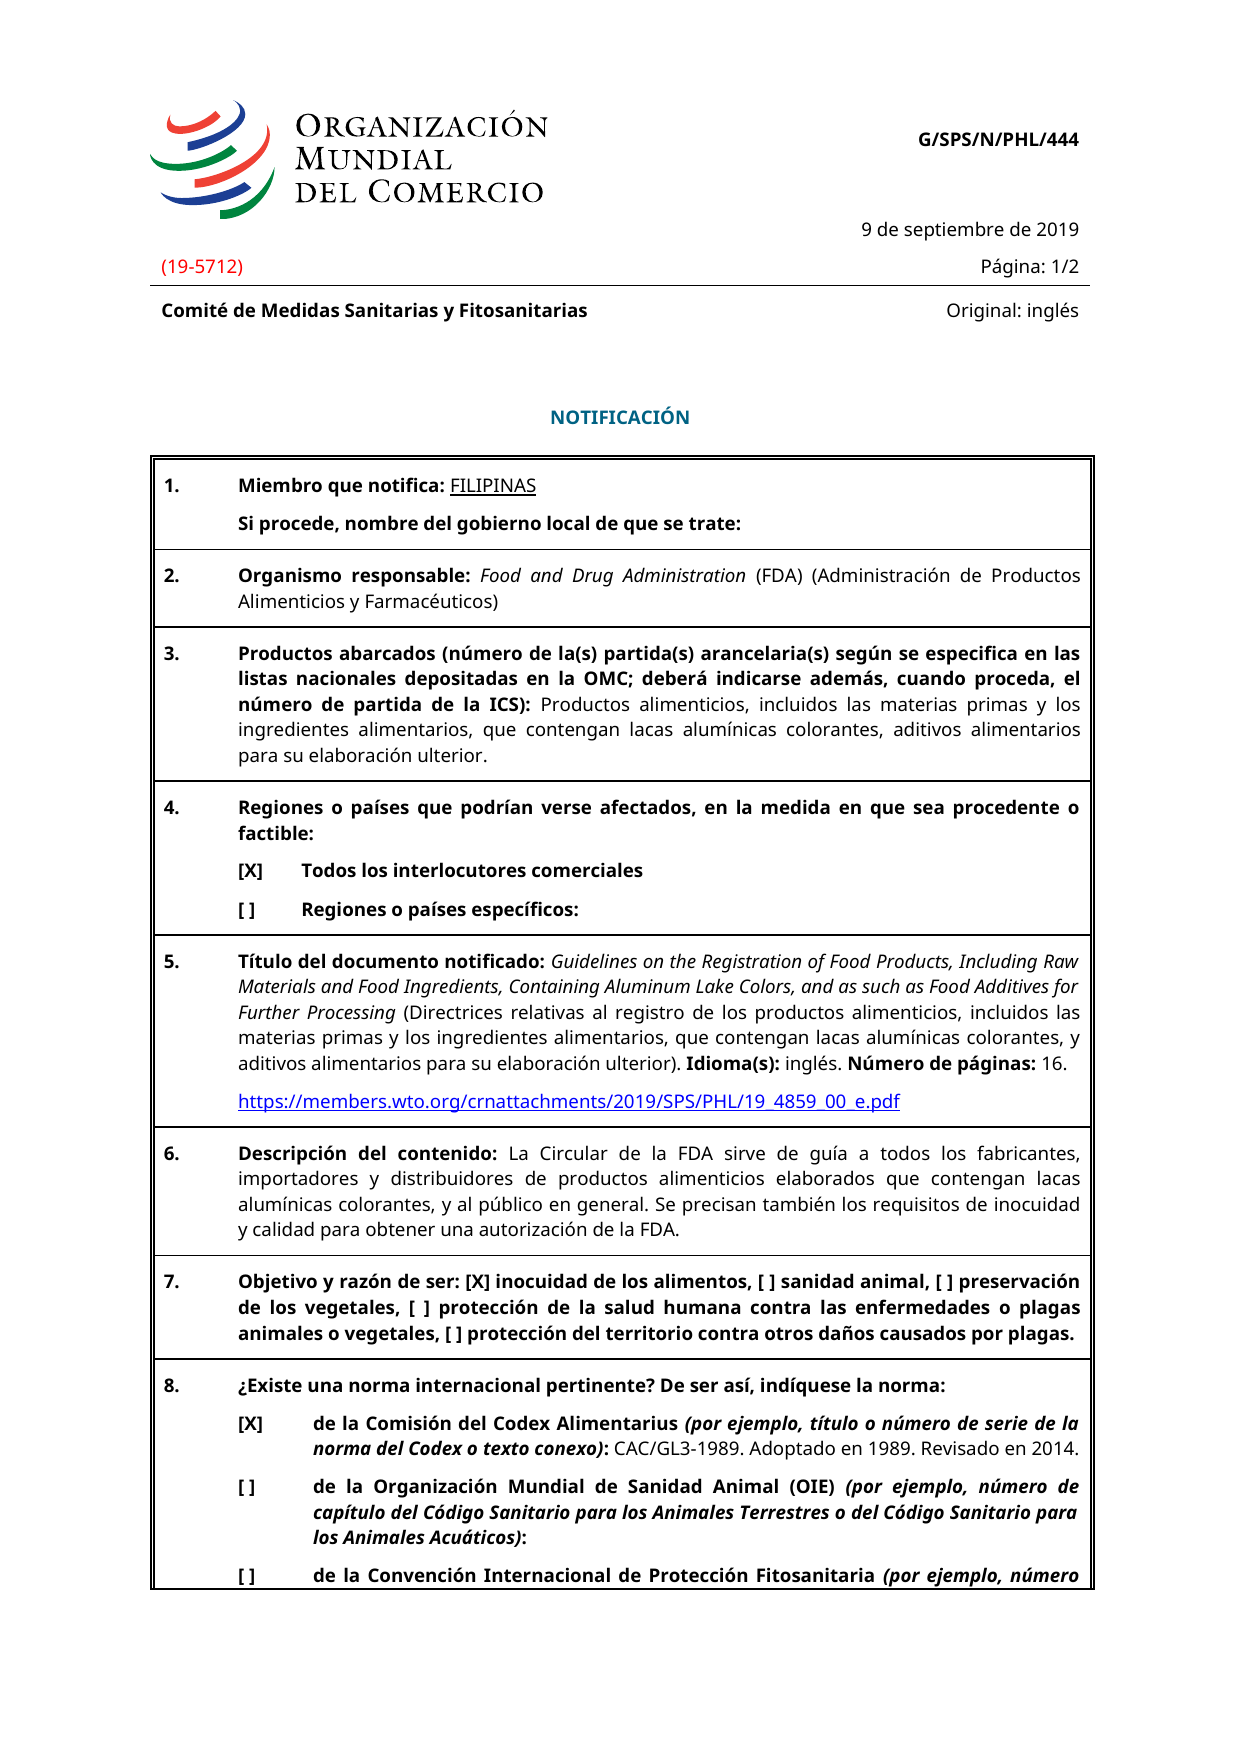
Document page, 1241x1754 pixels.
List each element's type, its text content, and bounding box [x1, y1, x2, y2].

table_cell 3. [155, 628, 227, 780]
table_cell 5. [155, 936, 227, 1126]
table_cell 7. [155, 1256, 227, 1358]
table_header Miembro que notifica: FILIPINAS Si procede, nombre del gobierno local de que se trate: [227, 460, 1090, 548]
table_cell 4. [155, 782, 227, 934]
table_cell Título del documento notificado: Guidelines on the Registration of Food Products, Including Raw Materials and Food Ingredients, Containing Aluminum Lake Colors, and as such as Food Additives for Further Processing (Directrices relativas al registro de los productos alimenticios, incluidos las materias primas y los ingredientes alimentarios, que contengan lacas alumínicas colorantes, y aditivos alimentarios para su elaboración ulterior). Idioma(s): inglés. Número de páginas: 16. https://members.wto.org/crnattachments/2019/SPS/PHL/19_4859_00_e.pdf [227, 936, 1090, 1126]
table_cell 8. [155, 1360, 227, 1588]
title NOTIFICACIÓN [150, 405, 1090, 430]
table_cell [227, 1360, 1090, 1588]
table_cell 6. [155, 1128, 227, 1255]
table_header 1. [155, 460, 227, 548]
table_cell 2. [155, 550, 227, 626]
table_cell Objetivo y razón de ser: [X] inocuidad de los alimentos, [ ] sanidad animal, [ ] preservación de los vegetales, [ ] protección de la salud humana contra las enfermedades o plagas animales o vegetales, [ ] protección del territorio contra otros daños causados por plagas. [227, 1256, 1090, 1358]
table_cell Organismo responsable: Food and Drug Administration (FDA) (Administración de Productos Alimenticios y Farmacéuticos) [227, 550, 1090, 626]
table_cell Productos abarcados (número de la(s) partida(s) arancelaria(s) según se especifica en las listas nacionales depositadas en la OMC; deberá indicarse además, cuando proceda, el número de partida de la ICS): Productos alimenticios, incluidos las materias primas y los ingredientes alimentarios, que contengan lacas alumínicas colorantes, aditivos alimentarios para su elaboración ulterior. [227, 628, 1090, 780]
table_cell Descripción del contenido: La Circular de la FDA sirve de guía a todos los fabricantes, importadores y distribuidores de productos alimenticios elaborados que contengan lacas alumínicas colorantes, y al público en general. Se precisan también los requisitos de inocuidad y calidad para obtener una autorización de la FDA. [227, 1128, 1090, 1255]
table_cell Regiones o países que podrían verse afectados, en la medida en que sea procedente o factible: [X] Todos los interlocutores comerciales [ ] Regiones o países específicos: [227, 782, 1090, 934]
